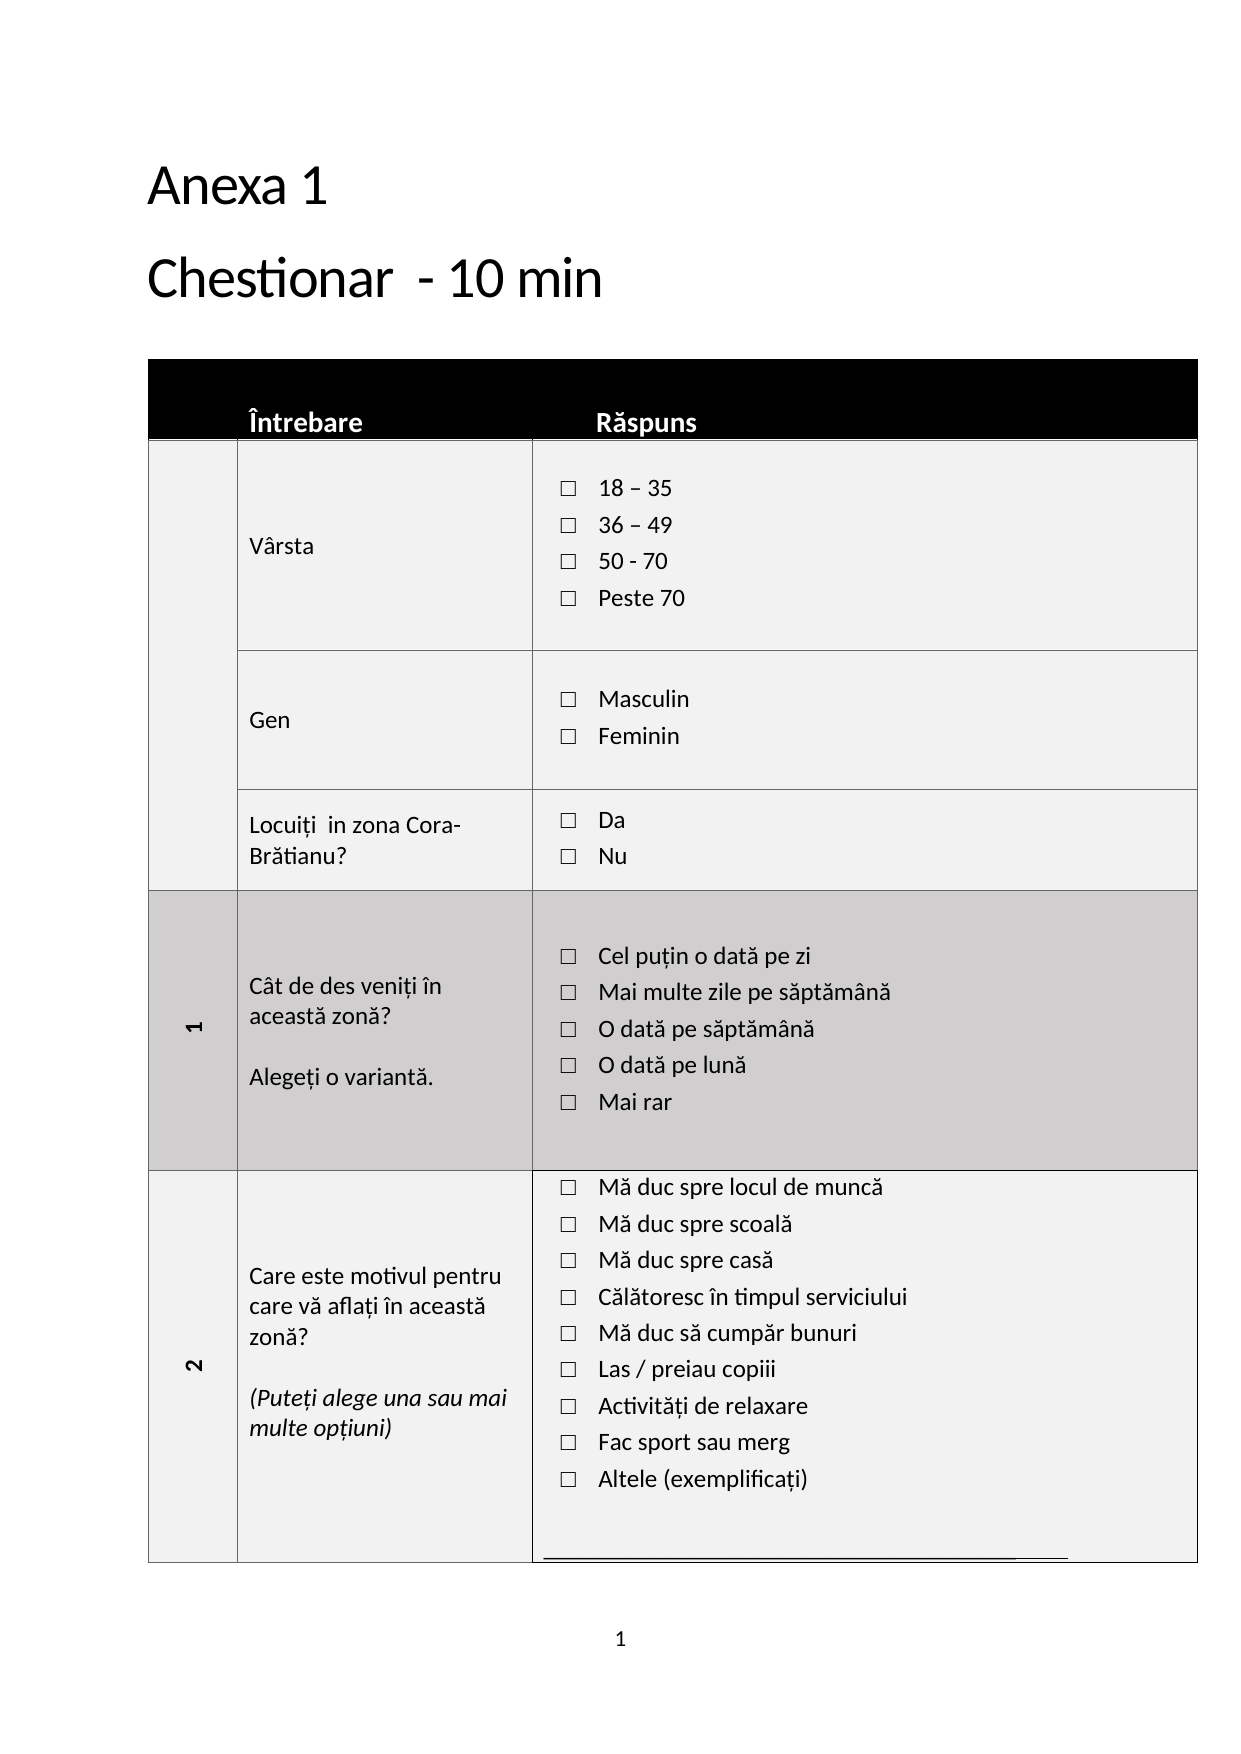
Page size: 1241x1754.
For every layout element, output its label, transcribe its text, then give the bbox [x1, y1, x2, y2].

table_header [149, 360, 237, 439]
table_cell Mă duc spre locul de muncă Mă duc spre scoală Mă duc spre casă Călătoresc în timpul serviciului Mă duc să cumpăr bunuri Las / preiau copiii Activități de relaxare Fac sport sau merg Altele (exemplificați) ______________________________________ [533, 1171, 1197, 1562]
table_cell [149, 441, 237, 890]
table_cell Da Nu [533, 790, 1197, 890]
table_cell Gen [238, 651, 532, 789]
table_cell 18 – 35 36 – 49 50 - 70 Peste 70 [533, 441, 1197, 649]
table_cell 2 [149, 1171, 237, 1562]
table_cell Cât de des veniți în această zonă? Alegeți o variantă. [238, 891, 532, 1170]
table_cell Cel puțin o dată pe zi Mai multe zile pe săptămână O dată pe săptămână O dată pe lună Mai rar [533, 891, 1197, 1170]
title Chestionar - 10 min [148, 241, 1093, 312]
table_cell Vârsta [238, 441, 532, 649]
table_cell Locuiți in zona Cora-Brătianu? [238, 790, 532, 890]
table_cell 1 [149, 891, 237, 1170]
table_header Întrebare [238, 360, 532, 439]
text Anexa 1 [148, 148, 1093, 219]
table_cell Masculin Feminin [533, 651, 1197, 789]
table_cell Care este motivul pentru care vă aflați în această zonă? (Puteți alege una sau mai multe opțiuni) [238, 1171, 532, 1562]
table_header Răspuns [533, 360, 1197, 439]
